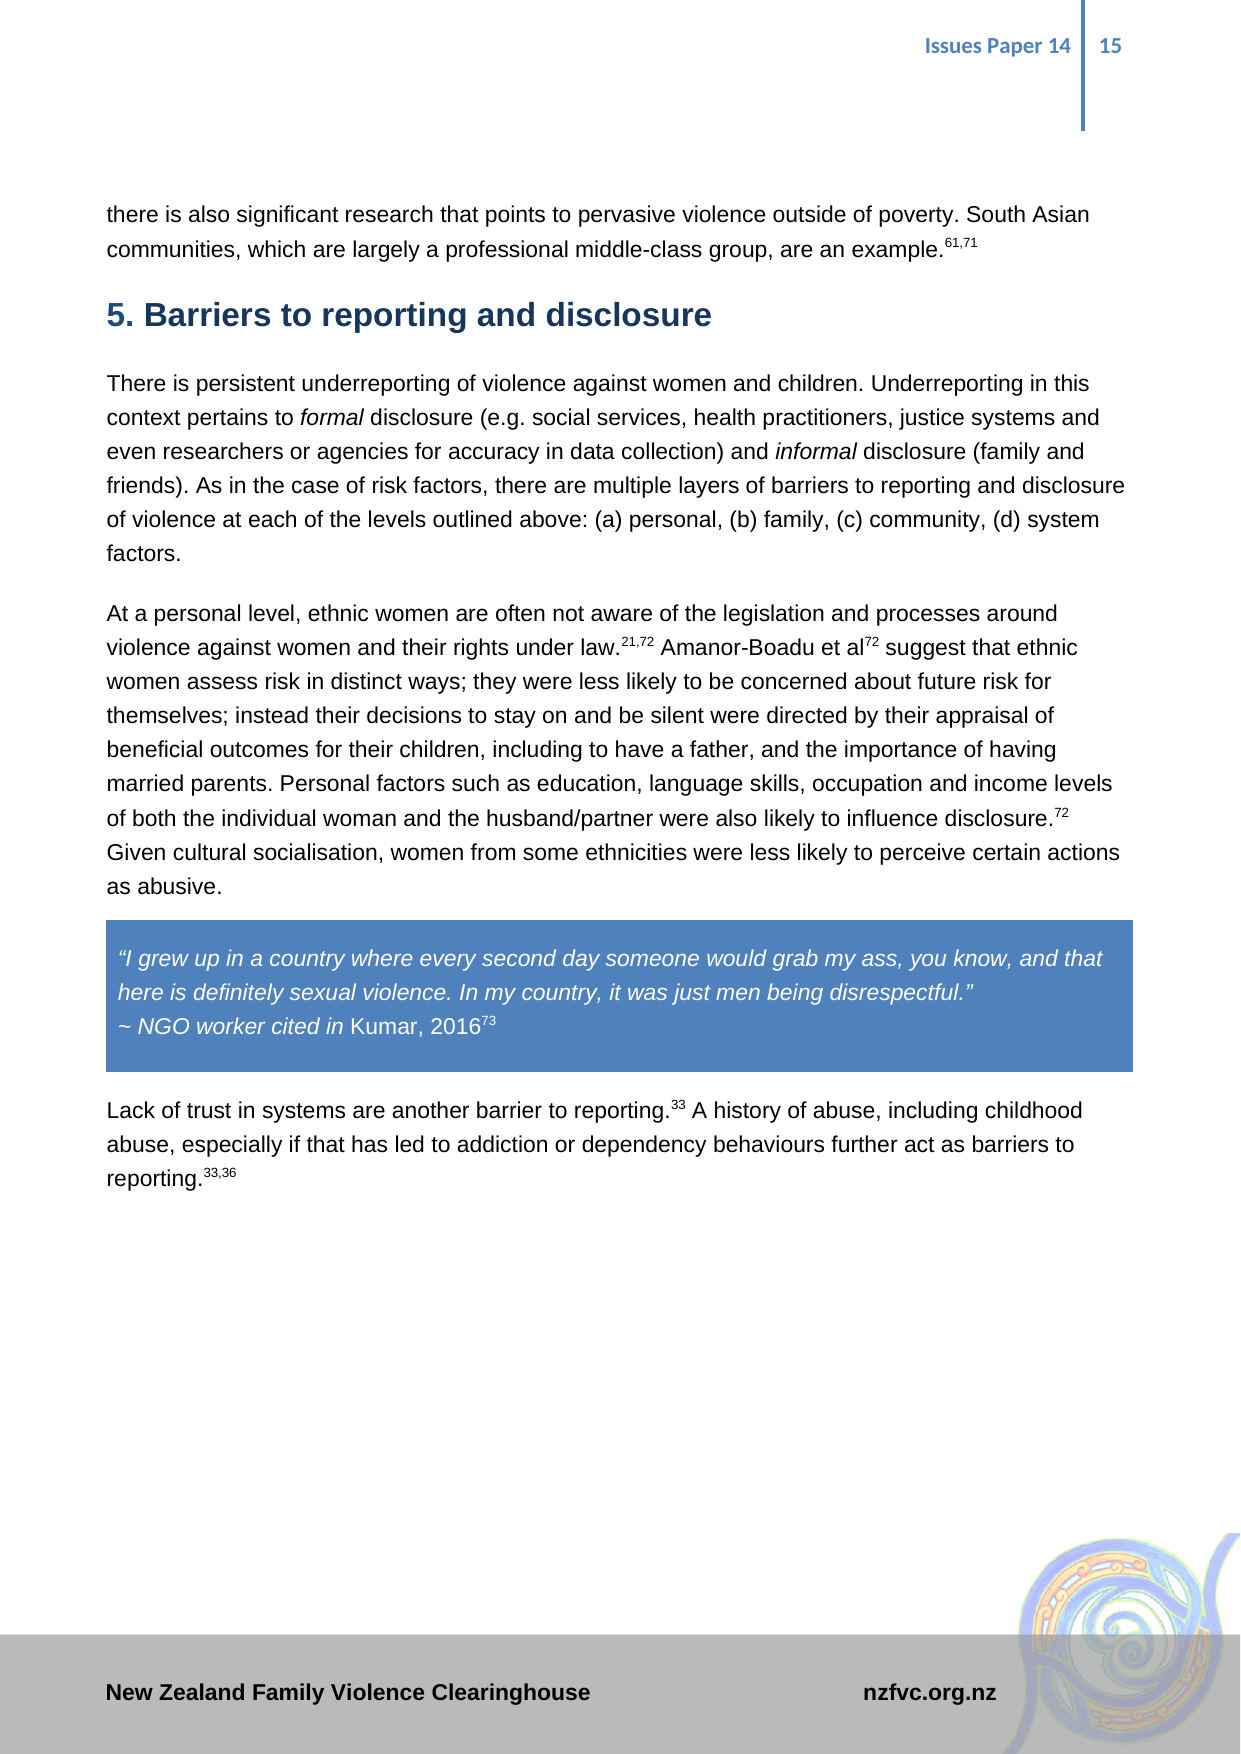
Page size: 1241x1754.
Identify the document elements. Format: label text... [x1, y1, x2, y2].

table_header “I grew up in a country where every second day someone would grab my ass, you know, and that here is definitely sexual violence. In my country, it was just men being disrespectful.” ~ NGO worker cited in Kumar, 201673 [106, 920, 1133, 1072]
text At a personal level, ethnic women are often not aware of the legislation and processes around violence against women and their rights under law.21,72 Amanor-Boadu et al72 suggest that ethnic women assess risk in distinct ways; they were less likely to be concerned about future risk for themselves; instead their decisions to stay on and be silent were directed by their appraisal of beneficial outcomes for their children, including to have a father, and the importance of having married parents. Personal factors such as education, language skills, occupation and income levels of both the individual woman and the husband/partner were also likely to influence disclosure.72 Given cultural socialisation, women from some ethnicities were less likely to perceive certain actions as abusive. [106, 599, 1134, 899]
subtitle Barriers to reporting and disclosure [106, 295, 1134, 333]
text There is persistent underreporting of violence against women and children. Underreporting in this context pertains to formal disclosure (e.g. social services, health practitioners, justice systems and even researchers or agencies for accuracy in data collection) and informal disclosure (family and friends). As in the case of risk factors, there are multiple layers of barriers to reporting and disclosure of violence at each of the levels outlined above: (a) personal, (b) family, (c) community, (d) system factors. [106, 369, 1134, 567]
text Lack of trust in systems are another barrier to reporting.33 A history of abuse, including childhood abuse, especially if that has led to addiction or dependency behaviours further act as barriers to reporting.33,36 [106, 1097, 1134, 1192]
picture [0, 1533, 1241, 1754]
